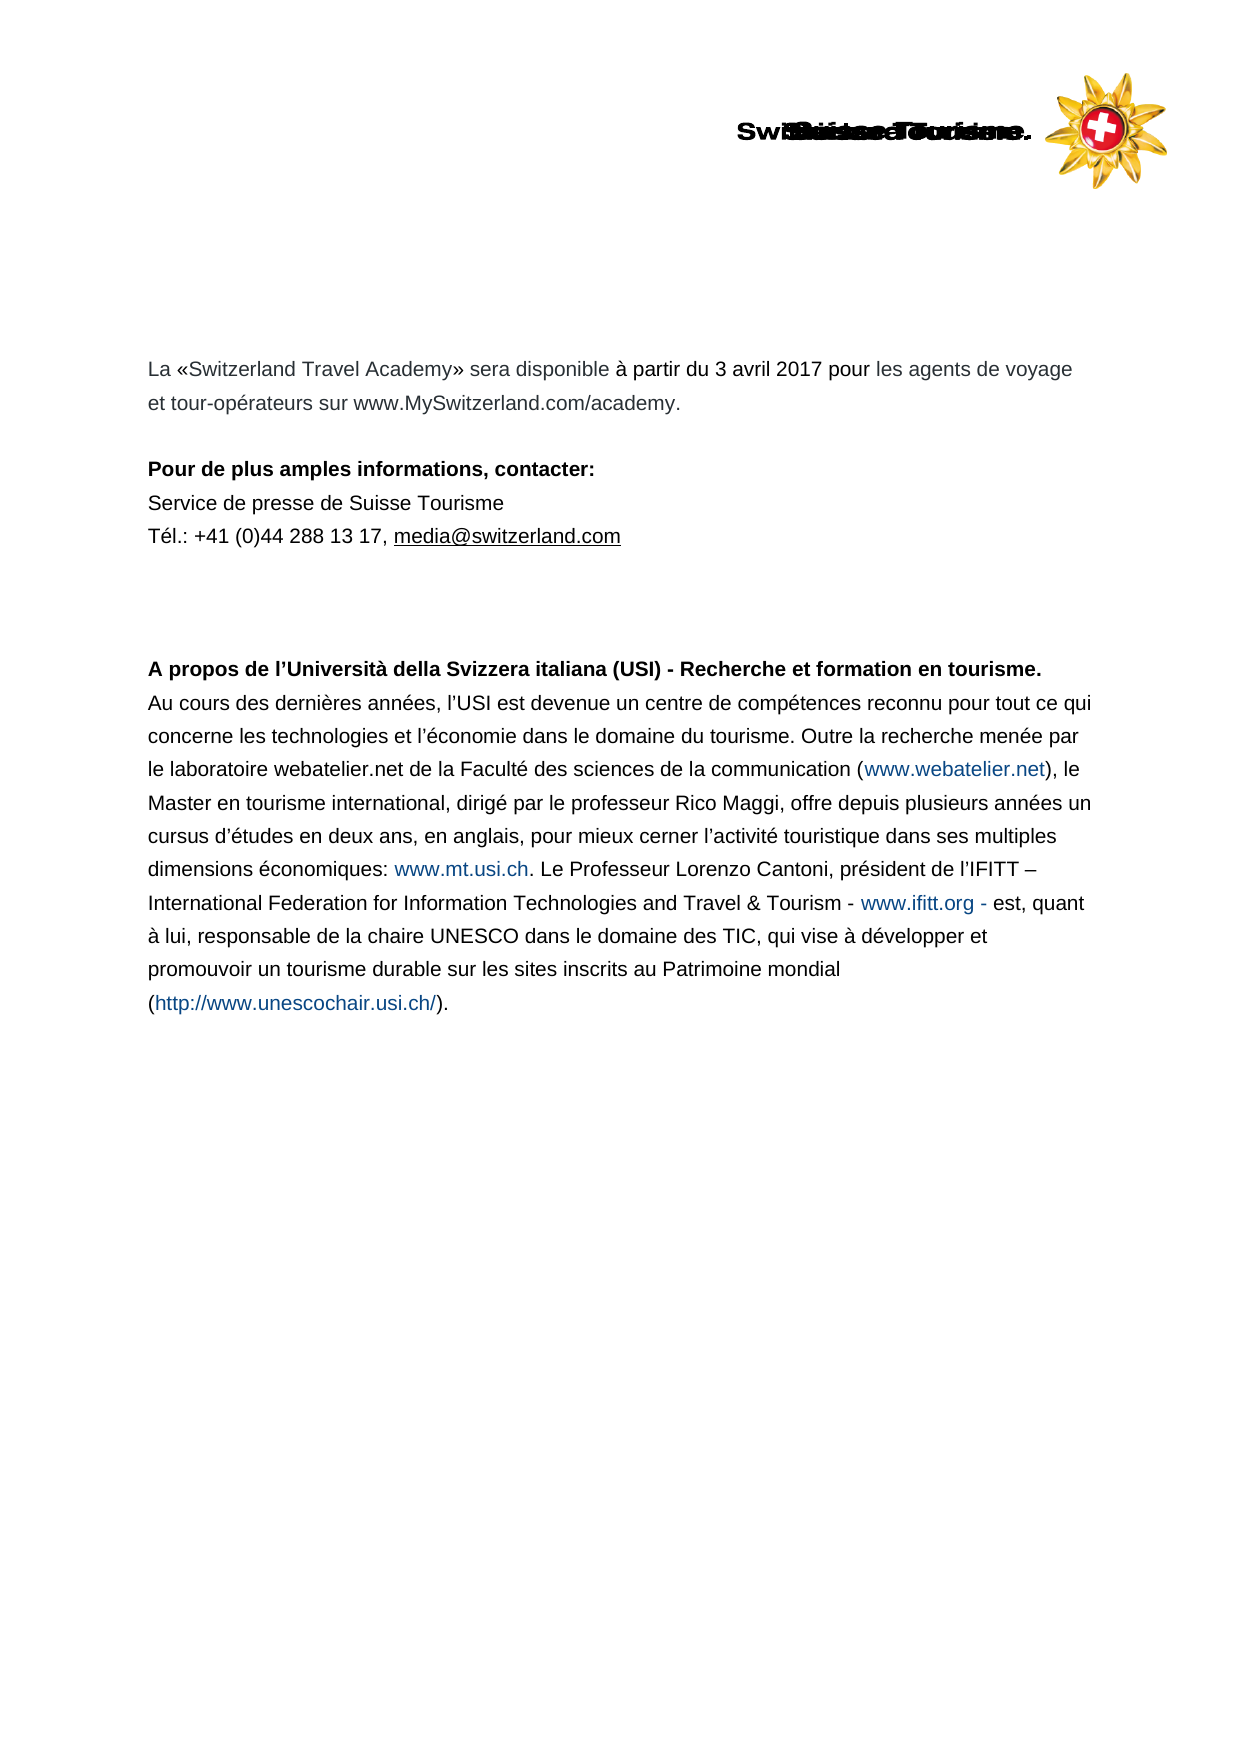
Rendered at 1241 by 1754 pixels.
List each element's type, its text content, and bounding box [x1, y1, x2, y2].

picture [1039, 67, 1173, 195]
text La «Switzerland Travel Academy» sera disponible à partir du 3 avril 2017 pour les agents de voyage et tour-opérateurs sur www.MySwitzerland.com/academy. [148, 350, 1092, 417]
text Au cours des dernières années, l’USI est devenue un centre de compétences reconnu pour tout ce qui concerne les technologies et l’économie dans le domaine du tourisme. Outre la recherche menée par le laboratoire webatelier.net de la Faculté des sciences de la communication (www.webatelier.net), le Master en tourisme international, dirigé par le professeur Rico Maggi, offre depuis plusieurs années un cursus d’études en deux ans, en anglais, pour mieux cerner l’activité touristique dans ses multiples dimensions économiques: www.mt.usi.ch. Le Professeur Lorenzo Cantoni, président de l’IFITT – International Federation for Information Technologies and Travel & Tourism - www.ifitt.org - est, quant à lui, responsable de la chaire UNESCO dans le domaine des TIC, qui vise à développer et promouvoir un tourisme durable sur les sites inscrits au Patrimoine mondial (http://www.unescochair.usi.ch/). [148, 683, 1092, 1017]
text A propos de l’Università della Svizzera italiana (USI) - Recherche et formation en tourisme. [148, 650, 1092, 683]
text Pour de plus amples informations, contacter: [148, 450, 1092, 483]
text Service de presse de Suisse Tourisme [148, 483, 1092, 517]
text Tél.: +41 (0)44 288 13 17, media@switzerland.com [148, 517, 1092, 550]
